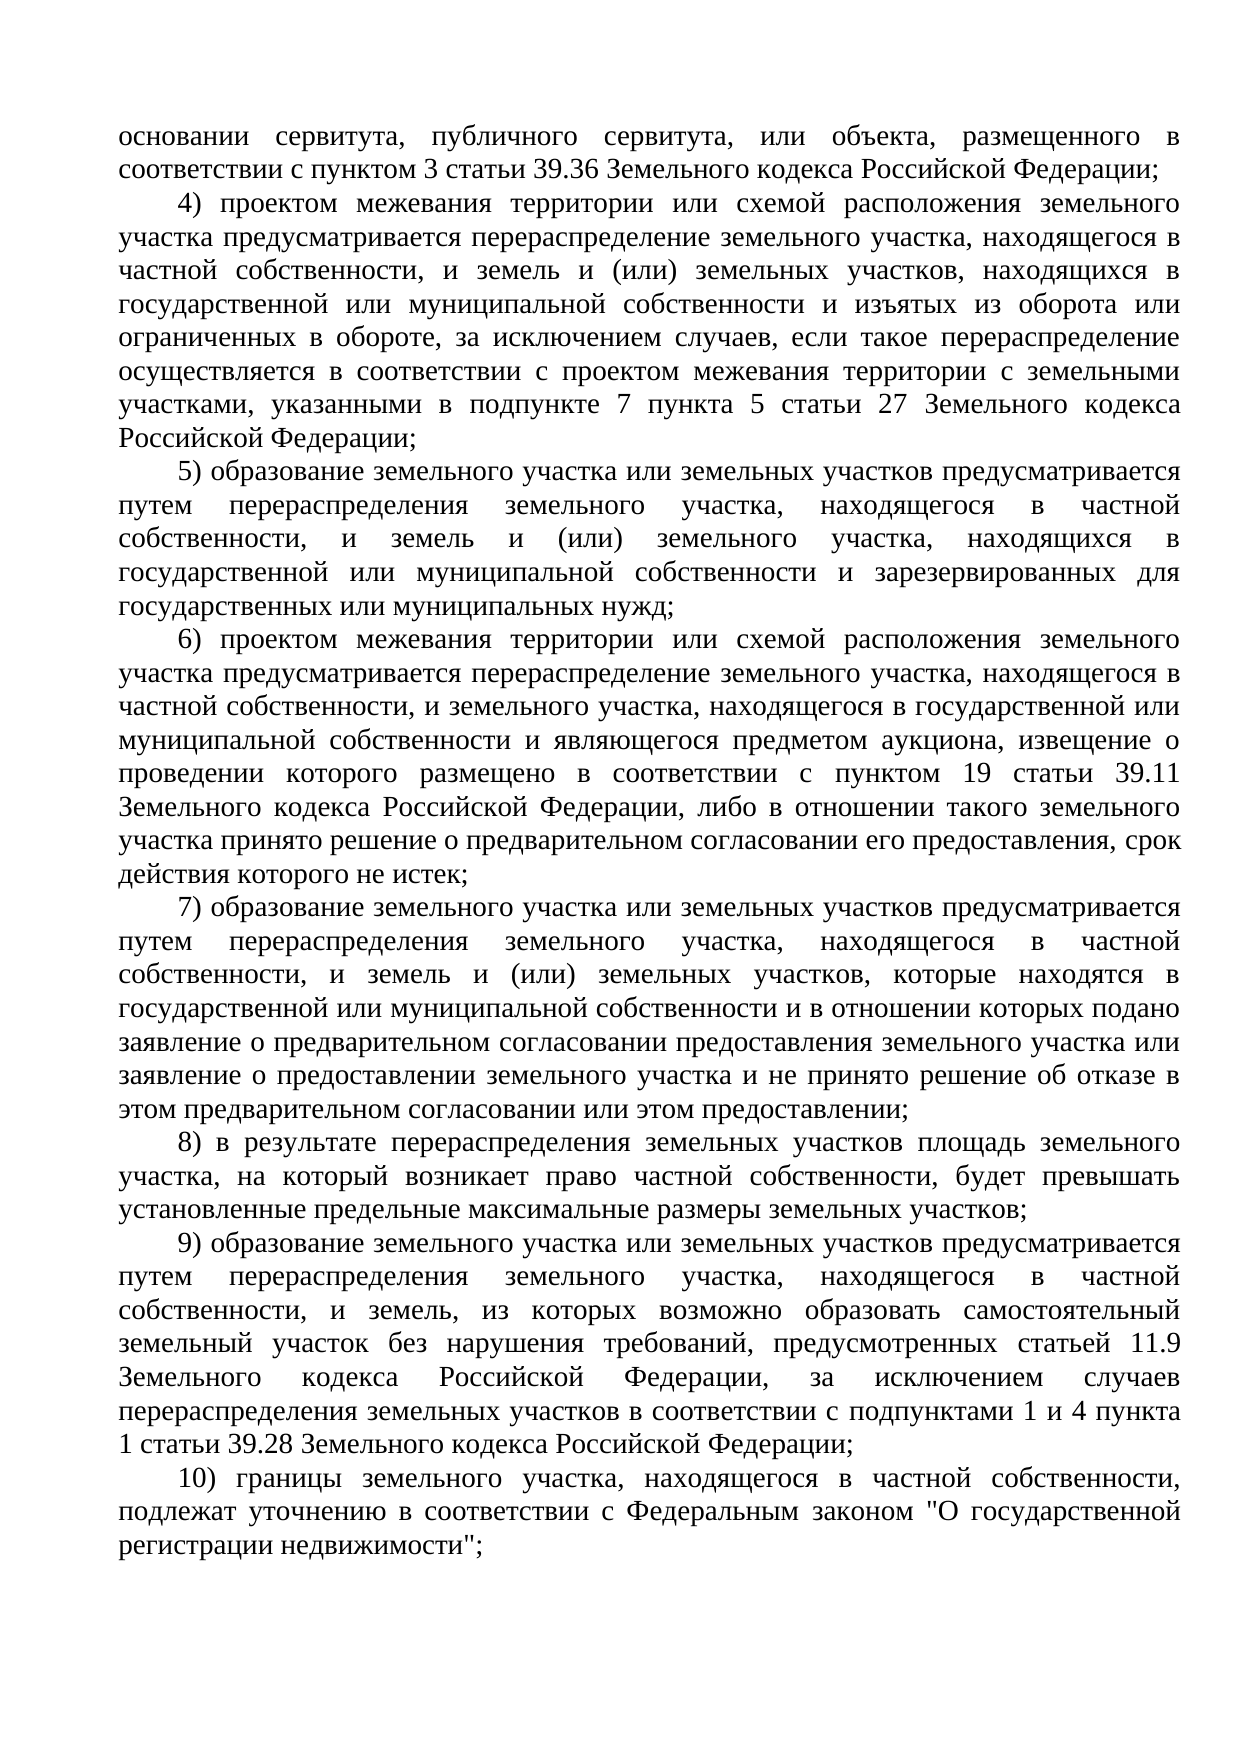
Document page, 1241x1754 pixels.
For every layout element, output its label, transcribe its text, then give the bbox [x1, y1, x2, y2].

text 10) границы земельного участка, находящегося в частной собственности, подлежат уточнению в соответствии с Федеральным законом "О государственной регистрации недвижимости"; [118, 1460, 1181, 1560]
text 4) проектом межевания территории или схемой расположения земельного участка предусматривается перераспределение земельного участка, находящегося в частной собственности, и земель и (или) земельных участков, находящихся в государственной или муниципальной собственности и изъятых из оборота или ограниченных в обороте, за исключением случаев, если такое перераспределение осуществляется в соответствии с проектом межевания территории с земельными участками, указанными в подпункте 7 пункта 5 статьи 27 Земельного кодекса Российской Федерации; [118, 185, 1181, 453]
text 8) в результате перераспределения земельных участков площадь земельного участка, на который возникает право частной собственности, будет превышать установленные предельные максимальные размеры земельных участков; [118, 1124, 1181, 1225]
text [118, 118, 1181, 185]
text 6) проектом межевания территории или схемой расположения земельного участка предусматривается перераспределение земельного участка, находящегося в частной собственности, и земельного участка, находящегося в государственной или муниципальной собственности и являющегося предметом аукциона, извещение о проведении которого размещено в соответствии с пунктом 19 статьи 39.11 Земельного кодекса Российской Федерации, либо в отношении такого земельного участка принято решение о предварительном согласовании его предоставления, срок действия которого не истек; [118, 621, 1181, 889]
text 5) образование земельного участка или земельных участков предусматривается путем перераспределения земельного участка, находящегося в частной собственности, и земель и (или) земельного участка, находящихся в государственной или муниципальной собственности и зарезервированных для государственных или муниципальных нужд; [118, 453, 1181, 621]
text 7) образование земельного участка или земельных участков предусматривается путем перераспределения земельного участка, находящегося в частной собственности, и земель и (или) земельных участков, которые находятся в государственной или муниципальной собственности и в отношении которых подано заявление о предварительном согласовании предоставления земельного участка или заявление о предоставлении земельного участка и не принято решение об отказе в этом предварительном согласовании или этом предоставлении; [118, 889, 1181, 1124]
text 9) образование земельного участка или земельных участков предусматривается путем перераспределения земельного участка, находящегося в частной собственности, и земель, из которых возможно образовать самостоятельный земельный участок без нарушения требований, предусмотренных статьей 11.9 Земельного кодекса Российской Федерации, за исключением случаев перераспределения земельных участков в соответствии с подпунктами 1 и 4 пункта 1 статьи 39.28 Земельного кодекса Российской Федерации; [118, 1225, 1181, 1460]
